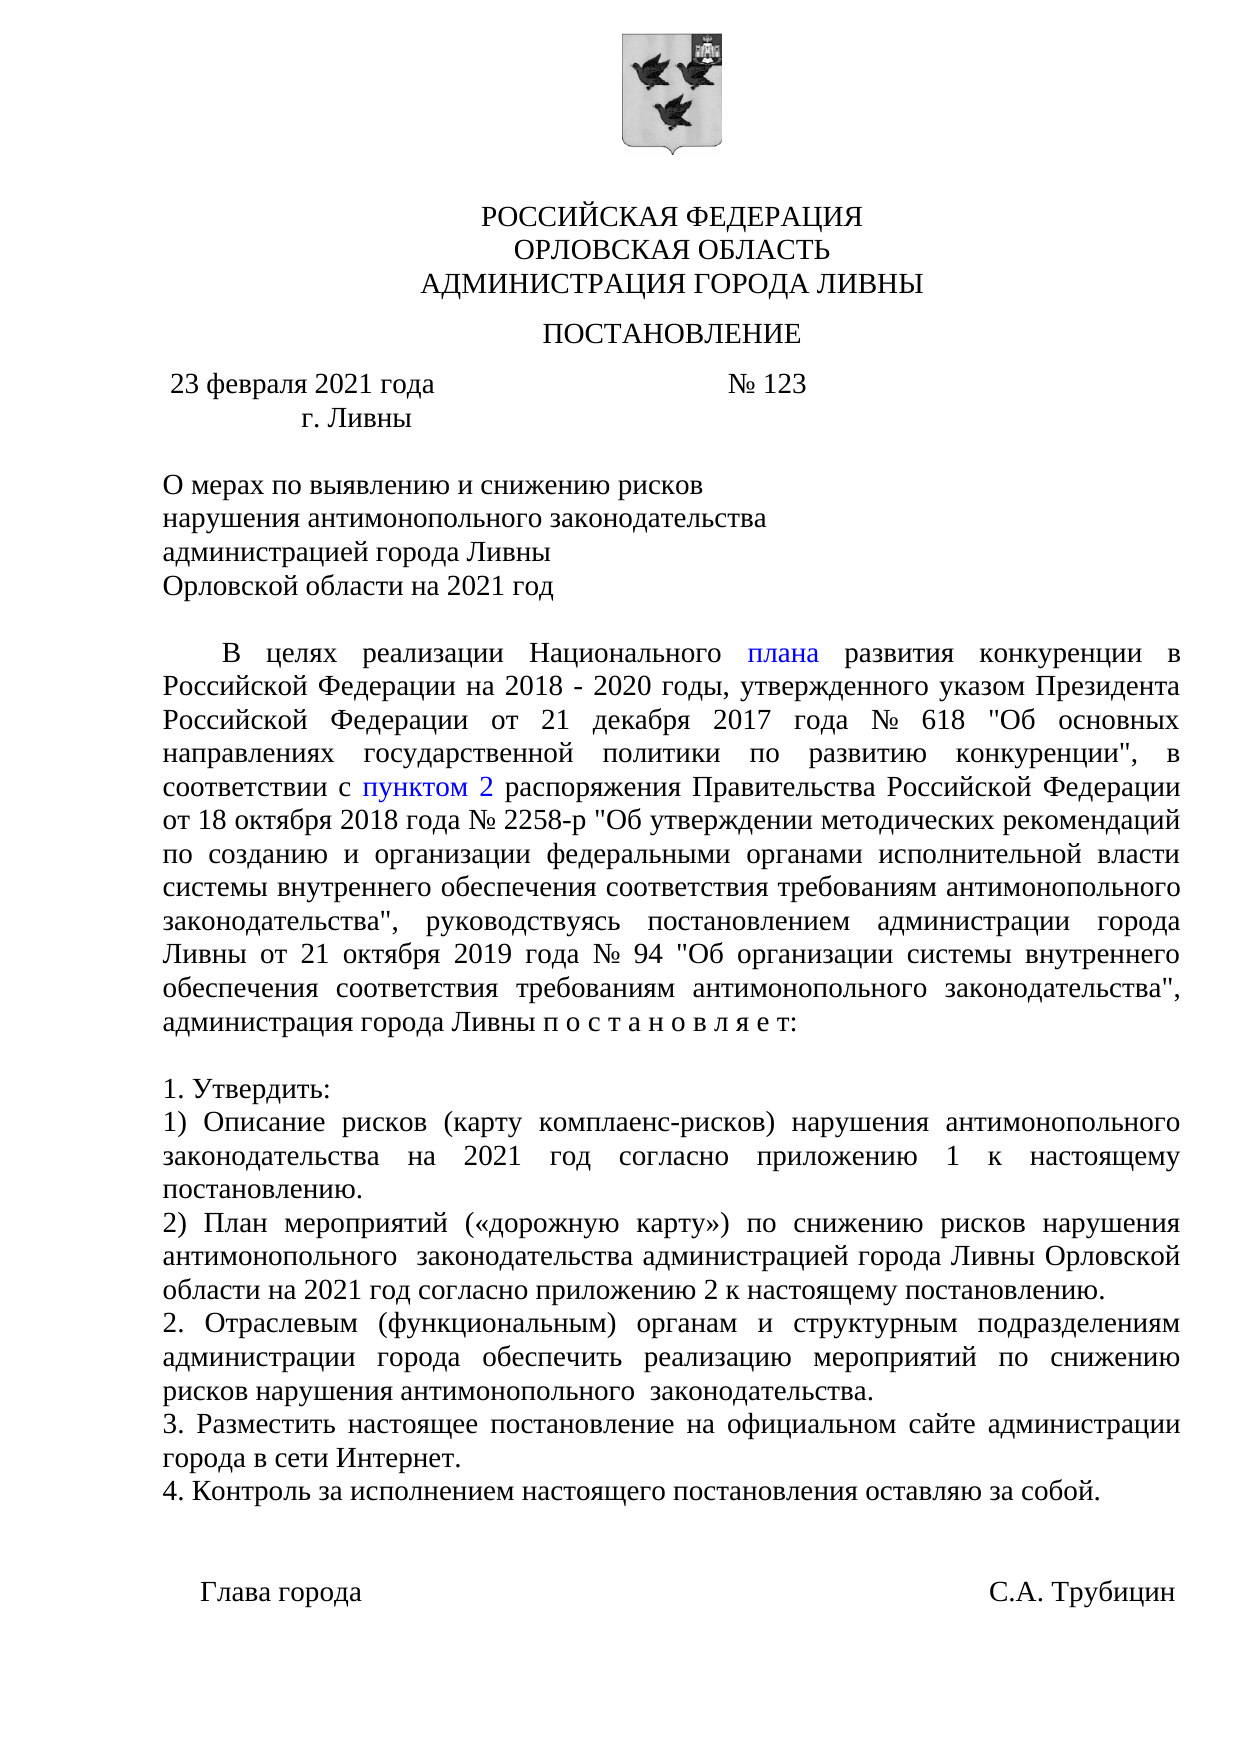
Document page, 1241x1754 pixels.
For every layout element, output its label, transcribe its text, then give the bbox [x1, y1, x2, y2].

list Глава города С.А. Трубицин [200, 1574, 1181, 1607]
text г. Ливны [162, 400, 1181, 433]
text 23 февраля 2021 года № 123 [162, 366, 1181, 400]
subtitle АДМИНИСТРАЦИЯ ГОРОДА ЛИВНЫ [162, 266, 1181, 299]
subtitle РОССИЙСКАЯ ФЕДЕРАЦИЯ [162, 199, 1181, 232]
text В целях реализации Национального плана развития конкуренции в Российской Федерации на 2018 - 2020 годы, утвержденного указом Президента Российской Федерации от 21 декабря 2017 года № 618 "Об основных направлениях государственной политики по развитию конкуренции", в соответствии с пунктом 2 распоряжения Правительства Российской Федерации от 18 октября 2018 года № 2258-р "Об утверждении методических рекомендаций по созданию и организации федеральными органами исполнительной власти системы внутреннего обеспечения соответствия требованиям антимонопольного законодательства", руководствуясь постановлением администрации города Ливны от 21 октября 2019 года № 94 "Об организации системы внутреннего обеспечения соответствия требованиям антимонопольного законодательства", администрация города Ливны п о с т а н о в л я е т: [162, 635, 1181, 1037]
text 2) План мероприятий («дорожную карту») по снижению рисков нарушения антимонопольного законодательства администрацией города Ливны Орловской области на 2021 год согласно приложению 2 к настоящему постановлению. [162, 1205, 1181, 1306]
subtitle ОРЛОВСКАЯ ОБЛАСТЬ [162, 232, 1181, 266]
subtitle ПОСТАНОВЛЕНИЕ [162, 316, 1181, 350]
text 2. Отраслевым (функциональным) органам и структурным подразделениям администрации города обеспечить реализацию мероприятий по снижению рисков нарушения антимонопольного законодательства. [162, 1306, 1181, 1406]
text Орловской области на 2021 год [162, 568, 1181, 601]
text администрацией города Ливны [162, 534, 1181, 568]
text 3. Разместить настоящее постановление на официальном сайте администрации города в сети Интернет. [162, 1406, 1181, 1473]
text 4. Контроль за исполнением настоящего постановления оставляю за собой. [162, 1473, 1181, 1507]
text О мерах по выявлению и снижению рисков [162, 467, 1181, 501]
text 1) Описание рисков (карту комплаенс-рисков) нарушения антимонопольного законодательства на 2021 год согласно приложению 1 к настоящему постановлению. [162, 1104, 1181, 1205]
text нарушения антимонопольного законодательства [162, 501, 1181, 534]
text 1. Утвердить: [162, 1071, 1181, 1104]
